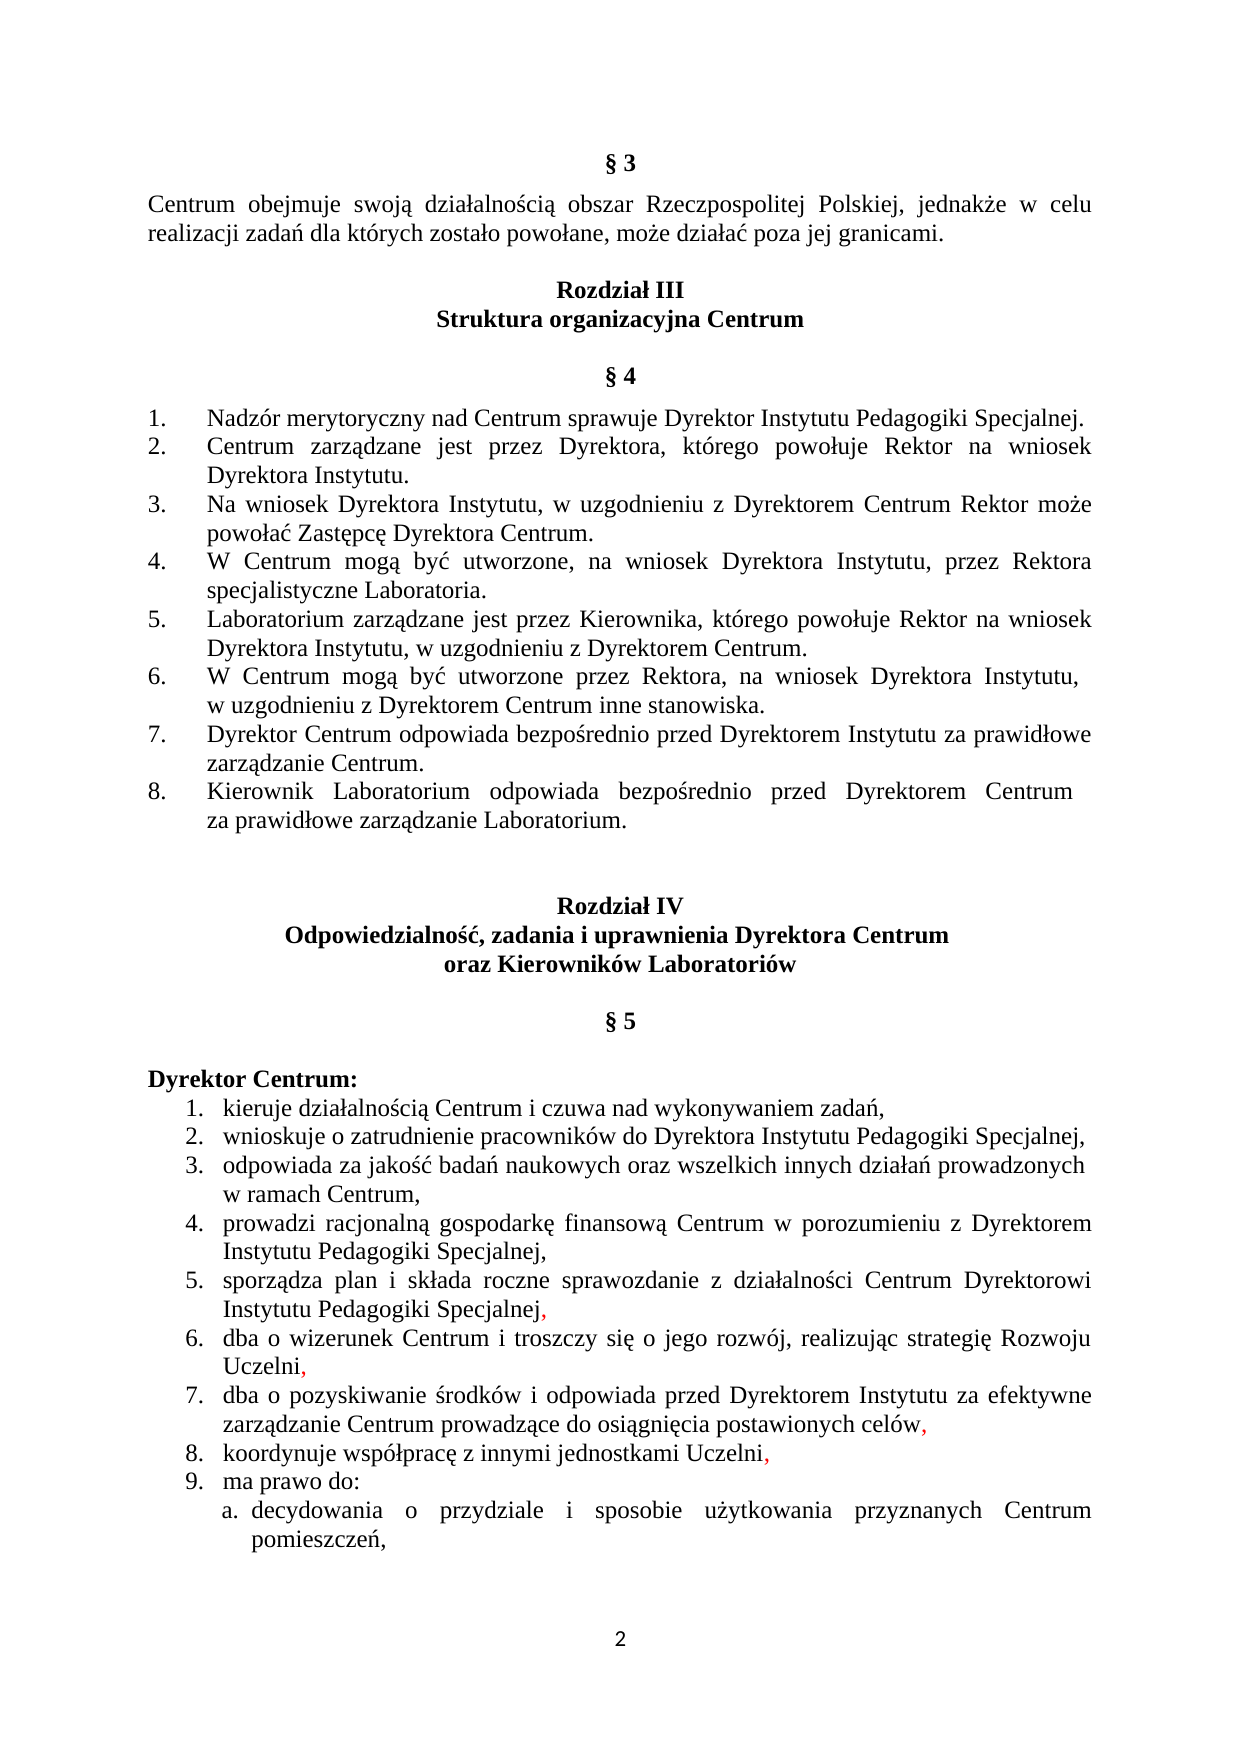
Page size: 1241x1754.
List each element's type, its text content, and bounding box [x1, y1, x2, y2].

text § 4 [148, 361, 1093, 390]
text Rozdział III [148, 275, 1093, 304]
text Rozdział IV [148, 891, 1093, 920]
text Centrum obejmuje swoją działalnością obszar Rzeczpospolitej Polskiej, jednakże w celu realizacji zadań dla których zostało powołane, może działać poza jej granicami. [148, 189, 1093, 246]
list Kierownik Laboratorium odpowiada bezpośrednio przed Dyrektorem Centrum za prawidłowe zarządzanie Laboratorium. [148, 776, 1093, 834]
list Dyrektor Centrum odpowiada bezpośrednio przed Dyrektorem Instytutu za prawidłowe zarządzanie Centrum. [148, 719, 1093, 776]
list Nadzór merytoryczny nad Centrum sprawuje Dyrektor Instytutu Pedagogiki Specjalnej. [148, 403, 1093, 431]
text Odpowiedzialność, zadania i uprawnienia Dyrektora Centrum oraz Kierowników Laboratoriów [148, 920, 1093, 978]
list Na wniosek Dyrektora Instytutu, w uzgodnieniu z Dyrektorem Centrum Rektor może powołać Zastępcę Dyrektora Centrum. [148, 489, 1093, 546]
text Dyrektor Centrum: [148, 1064, 1093, 1093]
list sporządza plan i składa roczne sprawozdanie z działalności Centrum Dyrektorowi Instytutu Pedagogiki Specjalnej, [185, 1265, 1093, 1323]
text § 3 [148, 148, 1093, 176]
list prowadzi racjonalną gospodarkę finansową Centrum w porozumieniu z Dyrektorem Instytutu Pedagogiki Specjalnej, [185, 1208, 1093, 1265]
list W Centrum mogą być utworzone przez Rektora, na wniosek Dyrektora Instytutu, w uzgodnieniu z Dyrektorem Centrum inne stanowiska. [148, 661, 1093, 719]
text § 5 [148, 1006, 1093, 1035]
list dba o wizerunek Centrum i troszczy się o jego rozwój, realizując strategię Rozwoju Uczelni, [185, 1323, 1093, 1380]
list Laboratorium zarządzane jest przez Kierownika, którego powołuje Rektor na wniosek Dyrektora Instytutu, w uzgodnieniu z Dyrektorem Centrum. [148, 604, 1093, 661]
list koordynuje współpracę z innymi jednostkami Uczelni, [185, 1438, 1093, 1466]
list W Centrum mogą być utworzone, na wniosek Dyrektora Instytutu, przez Rektora specjalistyczne Laboratoria. [148, 546, 1093, 604]
list Centrum zarządzane jest przez Dyrektora, którego powołuje Rektor na wniosek Dyrektora Instytutu. [148, 431, 1093, 489]
text Struktura organizacyjna Centrum [148, 304, 1093, 333]
list decydowania o przydziale i sposobie użytkowania przyznanych Centrum pomieszczeń, [221, 1495, 1093, 1553]
list wnioskuje o zatrudnienie pracowników do Dyrektora Instytutu Pedagogiki Specjalnej, [185, 1121, 1093, 1150]
list kieruje działalnością Centrum i czuwa nad wykonywaniem zadań, [185, 1093, 1093, 1121]
list dba o pozyskiwanie środków i odpowiada przed Dyrektorem Instytutu za efektywne zarządzanie Centrum prowadzące do osiągnięcia postawionych celów, [185, 1380, 1093, 1438]
list odpowiada za jakość badań naukowych oraz wszelkich innych działań prowadzonych w ramach Centrum, [185, 1150, 1093, 1208]
list ma prawo do: [185, 1466, 1093, 1495]
